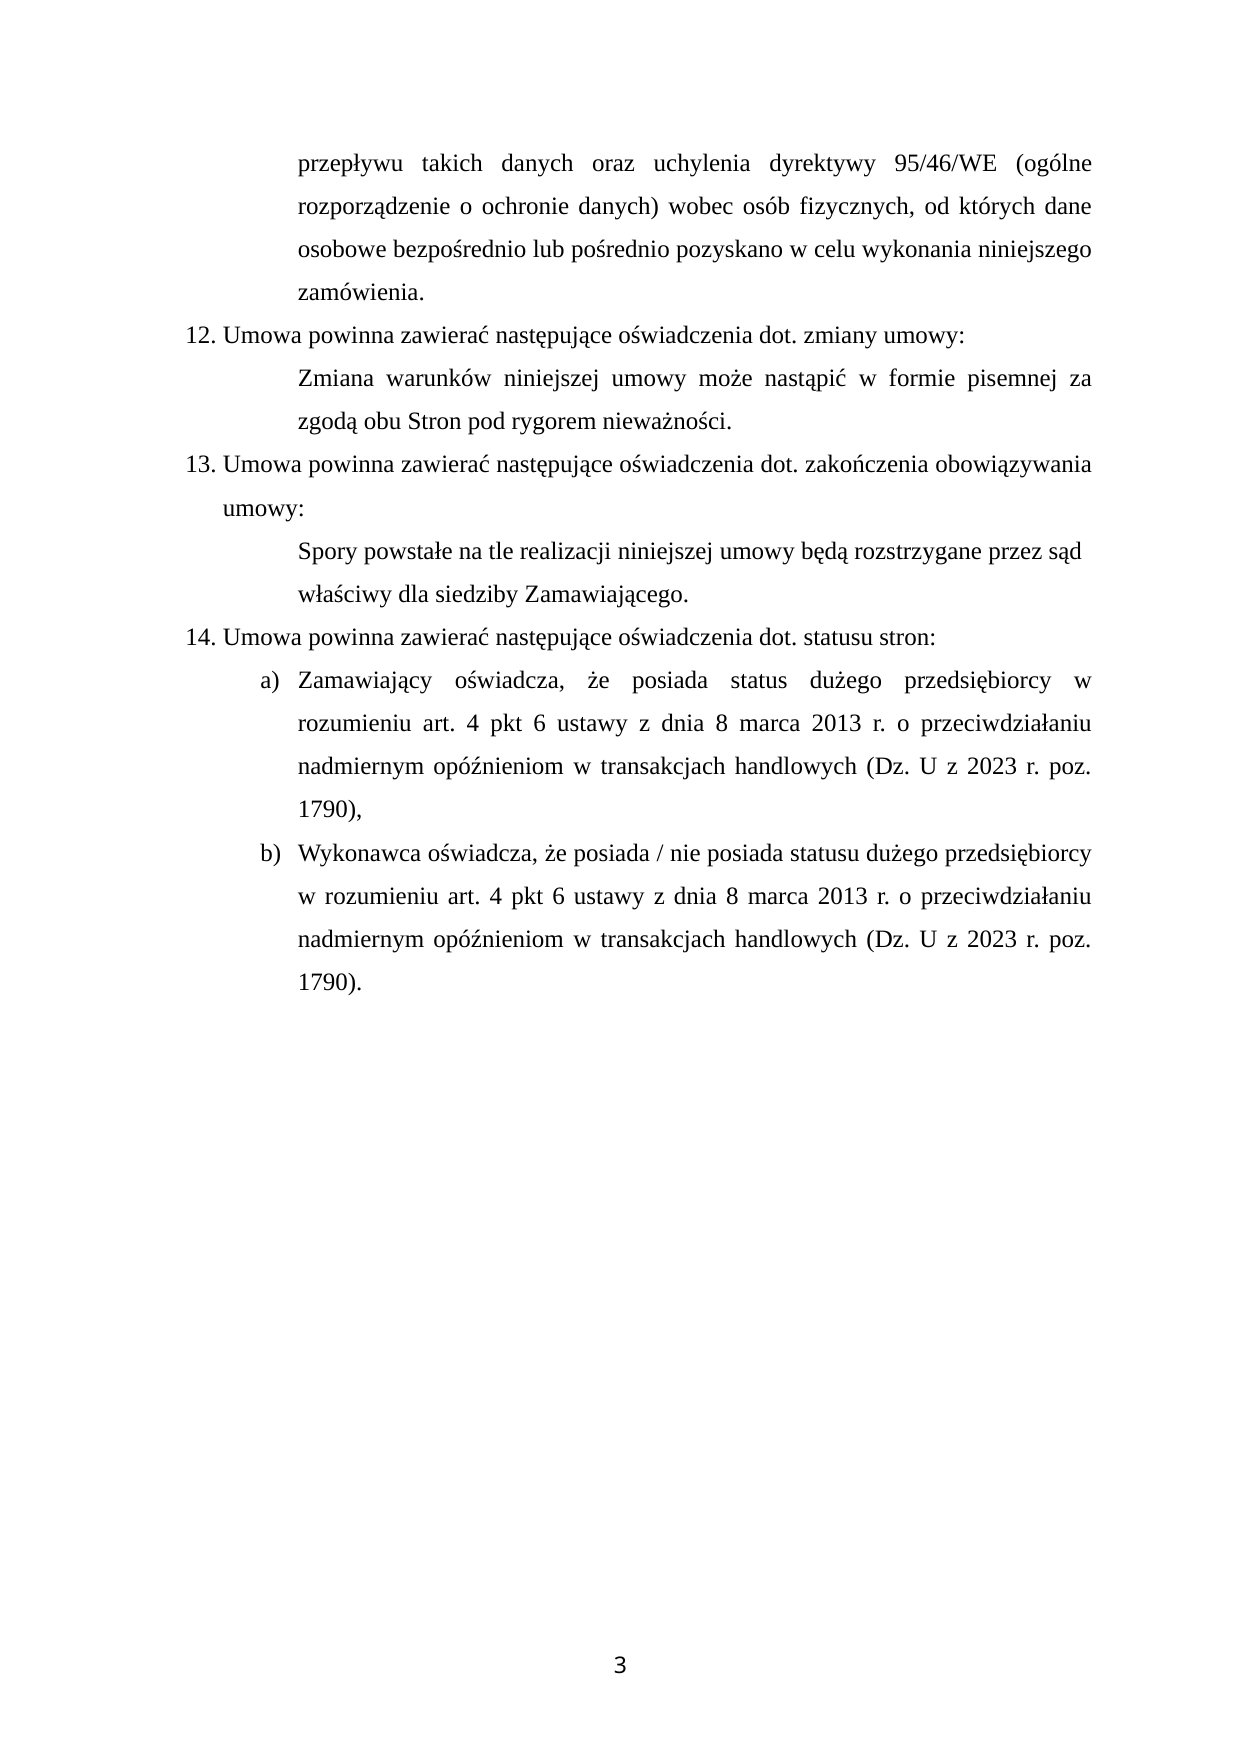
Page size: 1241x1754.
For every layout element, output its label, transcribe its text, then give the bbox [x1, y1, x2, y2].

list Spory powstałe na tle realizacji niniejszej umowy będą rozstrzygane przez sąd właściwy dla siedziby Zamawiającego. [298, 536, 1093, 608]
list Umowa powinna zawierać następujące oświadczenia dot. zakończenia obowiązywania umowy: [185, 449, 1093, 521]
list Zamawiający oświadcza, że posiada status dużego przedsiębiorcy w rozumieniu art. 4 pkt 6 ustawy z dnia 8 marca 2013 r. o przeciwdziałaniu nadmiernym opóźnieniom w transakcjach handlowych (Dz. U z 2023 r. poz. 1790), [260, 665, 1093, 823]
list Umowa powinna zawierać następujące oświadczenia dot. statusu stron: [185, 622, 1093, 651]
list Zmiana warunków niniejszej umowy może nastąpić w formie pisemnej za zgodą obu Stron pod rygorem nieważności. [298, 363, 1093, 435]
list Wykonawca oświadcza, że posiada / nie posiada statusu dużego przedsiębiorcy w rozumieniu art. 4 pkt 6 ustawy z dnia 8 marca 2013 r. o przeciwdziałaniu nadmiernym opóźnieniom w transakcjach handlowych (Dz. U z 2023 r. poz. 1790). [260, 838, 1093, 996]
list Umowa powinna zawierać następujące oświadczenia dot. zmiany umowy: [185, 320, 1093, 349]
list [298, 148, 1093, 306]
